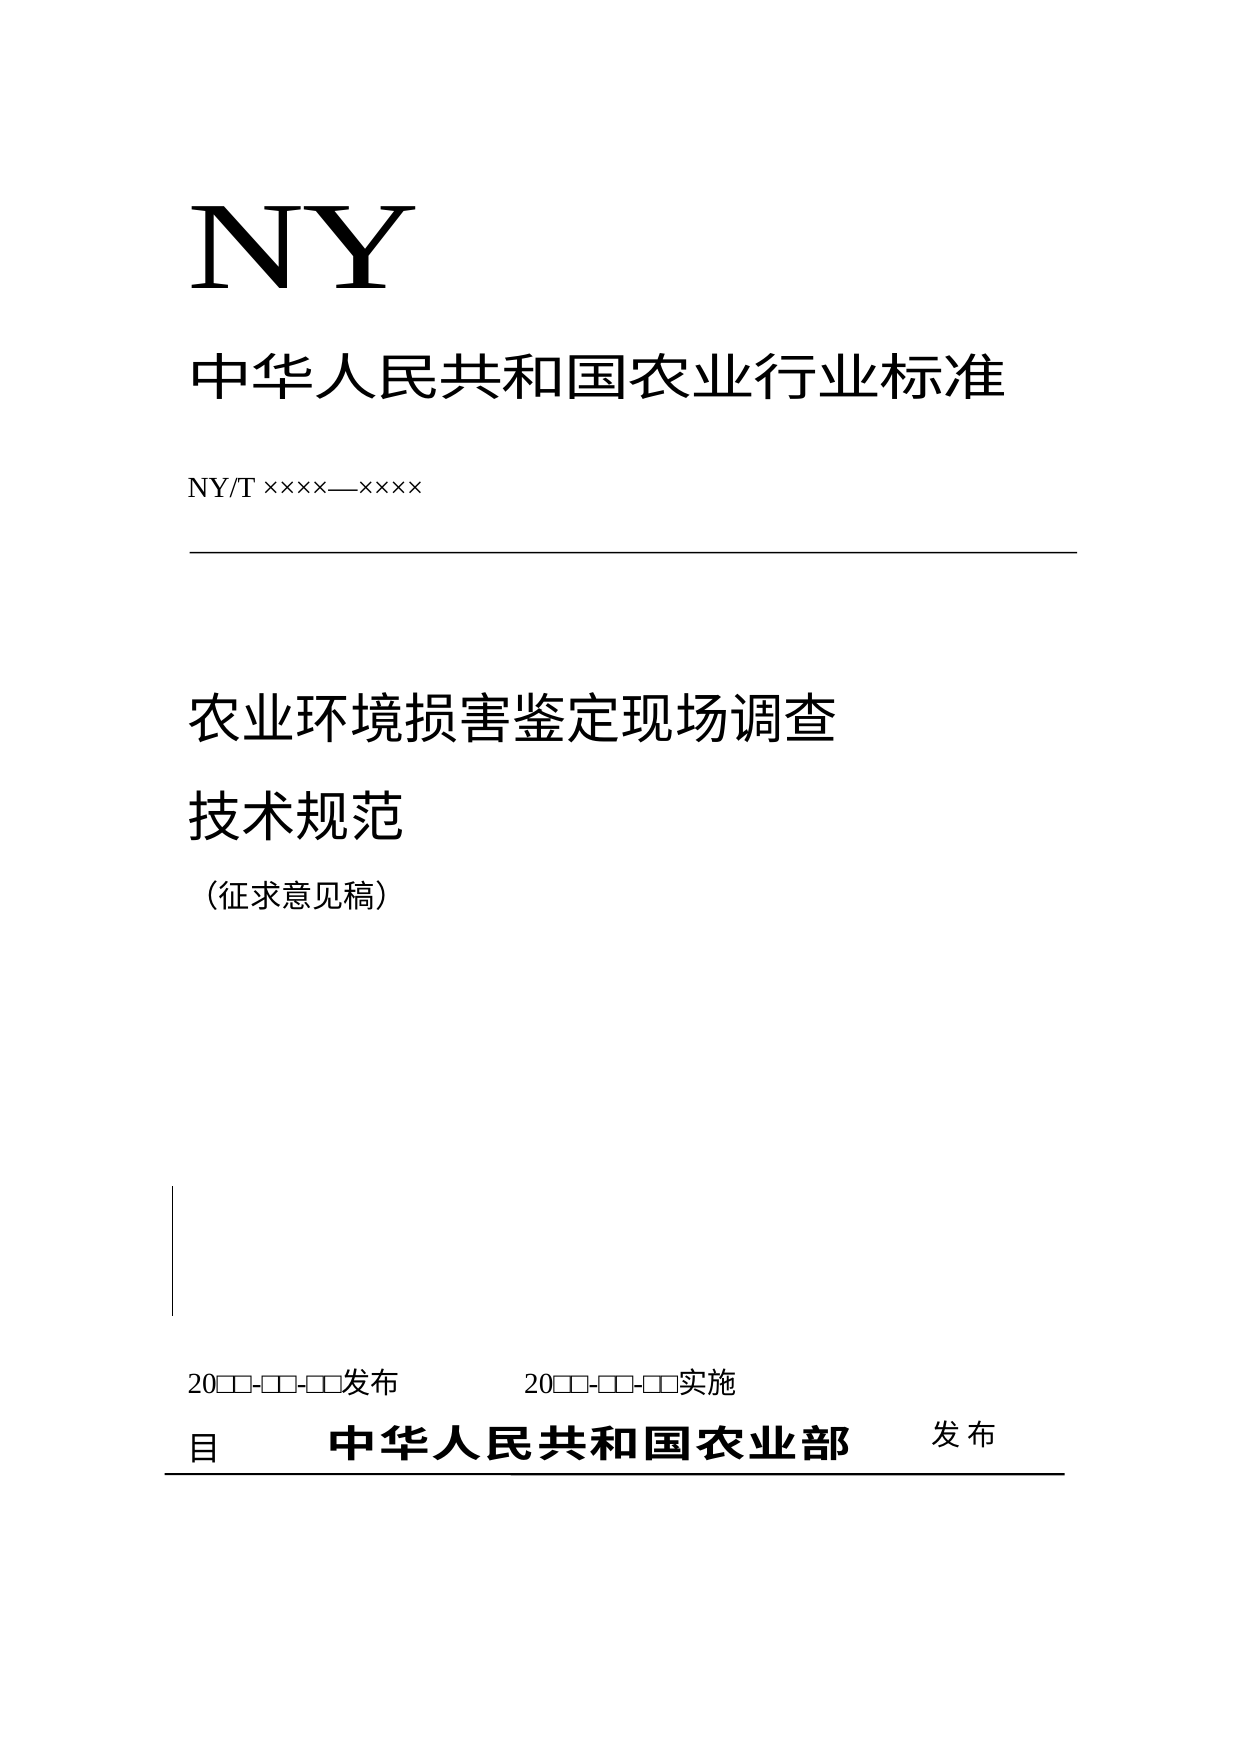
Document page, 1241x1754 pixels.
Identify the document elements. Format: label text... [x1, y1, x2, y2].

text NY [187, 162, 973, 324]
text （征求意见稿） [187, 861, 1053, 926]
text 20□□-□□-□□发布 20□□-□□-□□实施 [187, 1349, 1053, 1414]
text NY/T ××××—×××× [187, 454, 1053, 519]
text 中华人民共和国农业行业标准 [187, 324, 1053, 422]
text 农业环境损害鉴定现场调查 [187, 666, 1053, 764]
text 技术规范 [187, 764, 1053, 861]
